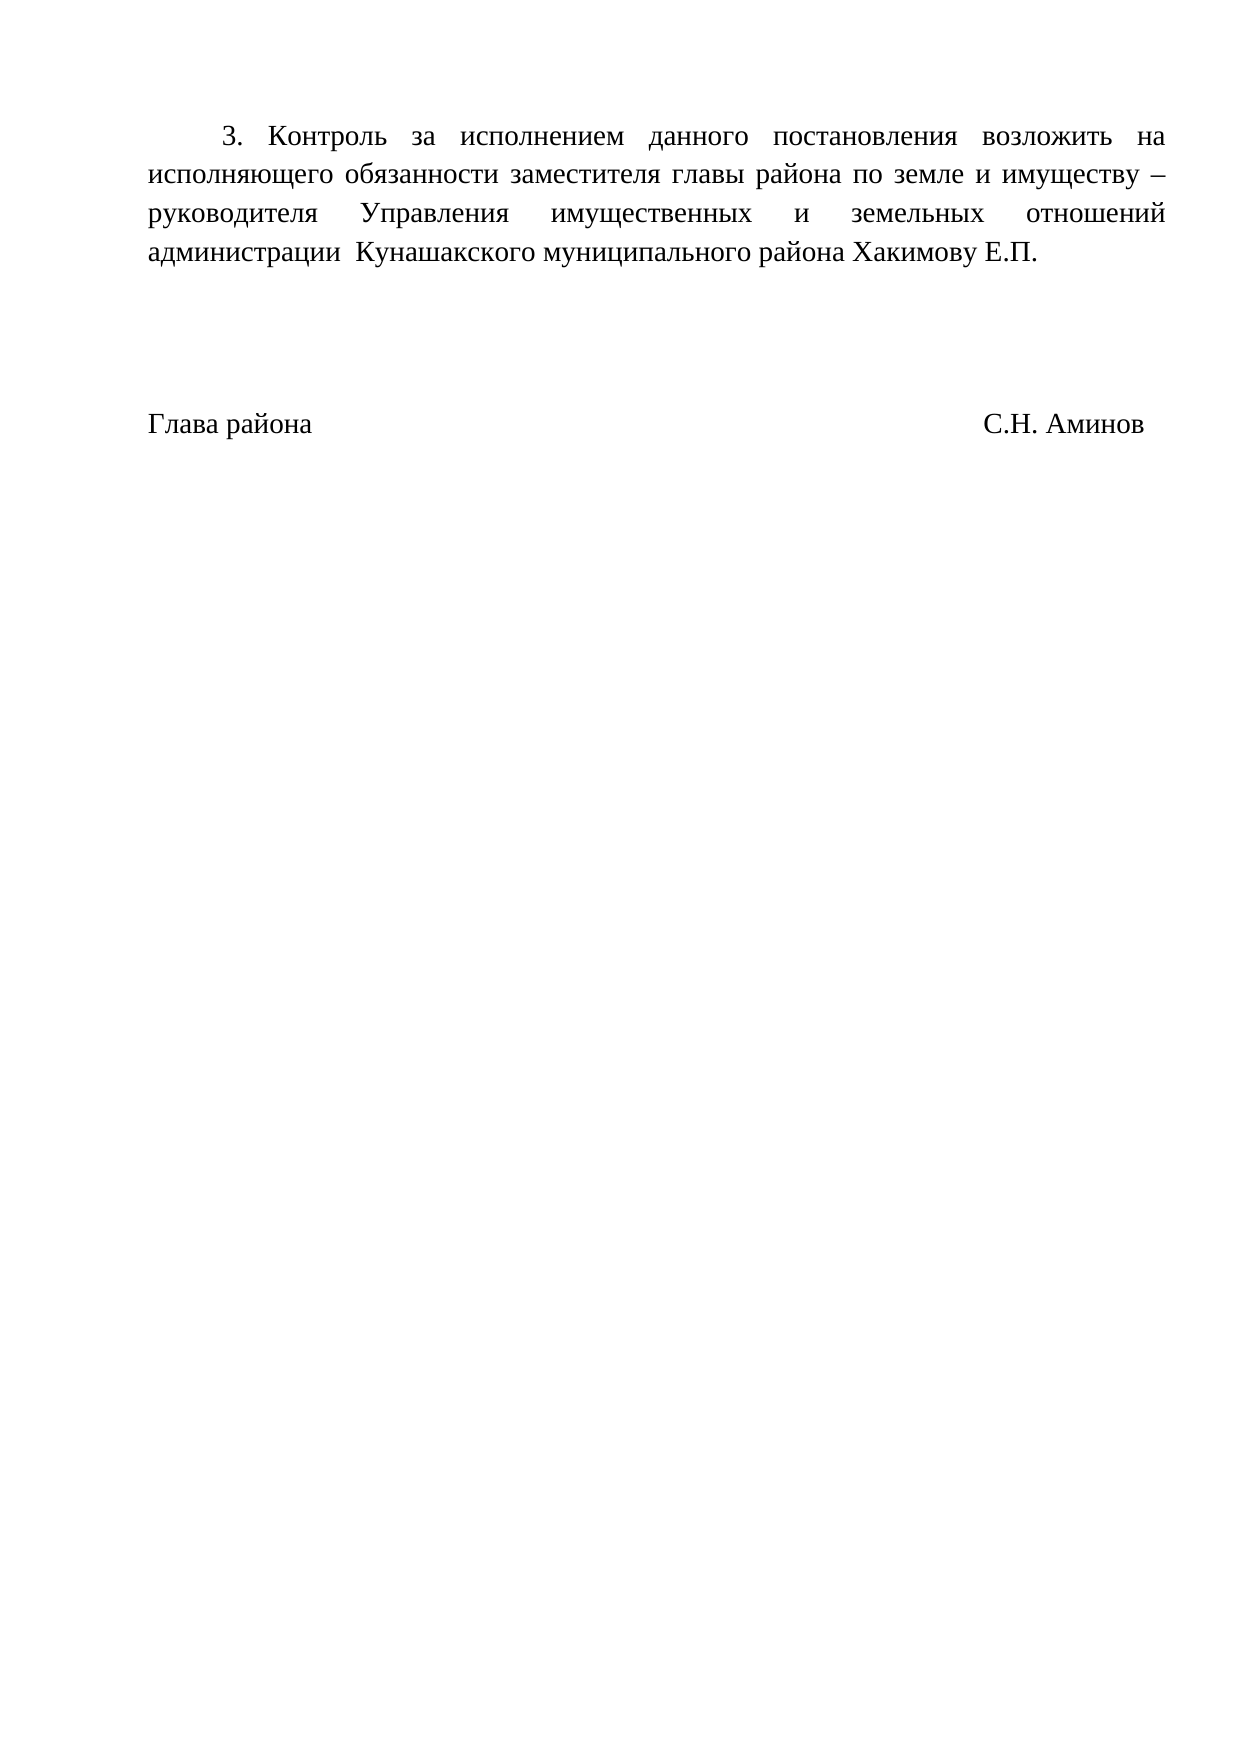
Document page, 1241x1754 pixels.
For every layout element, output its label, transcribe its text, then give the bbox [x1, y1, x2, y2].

text 3. Контроль за исполнением данного постановления возложить на исполняющего обязанности заместителя главы района по земле и имуществу – руководителя Управления имущественных и земельных отношений администрации Кунашакского муниципального района Хакимову Е.П. [148, 118, 1167, 267]
text Глава района С.Н. Аминов [148, 406, 1196, 440]
